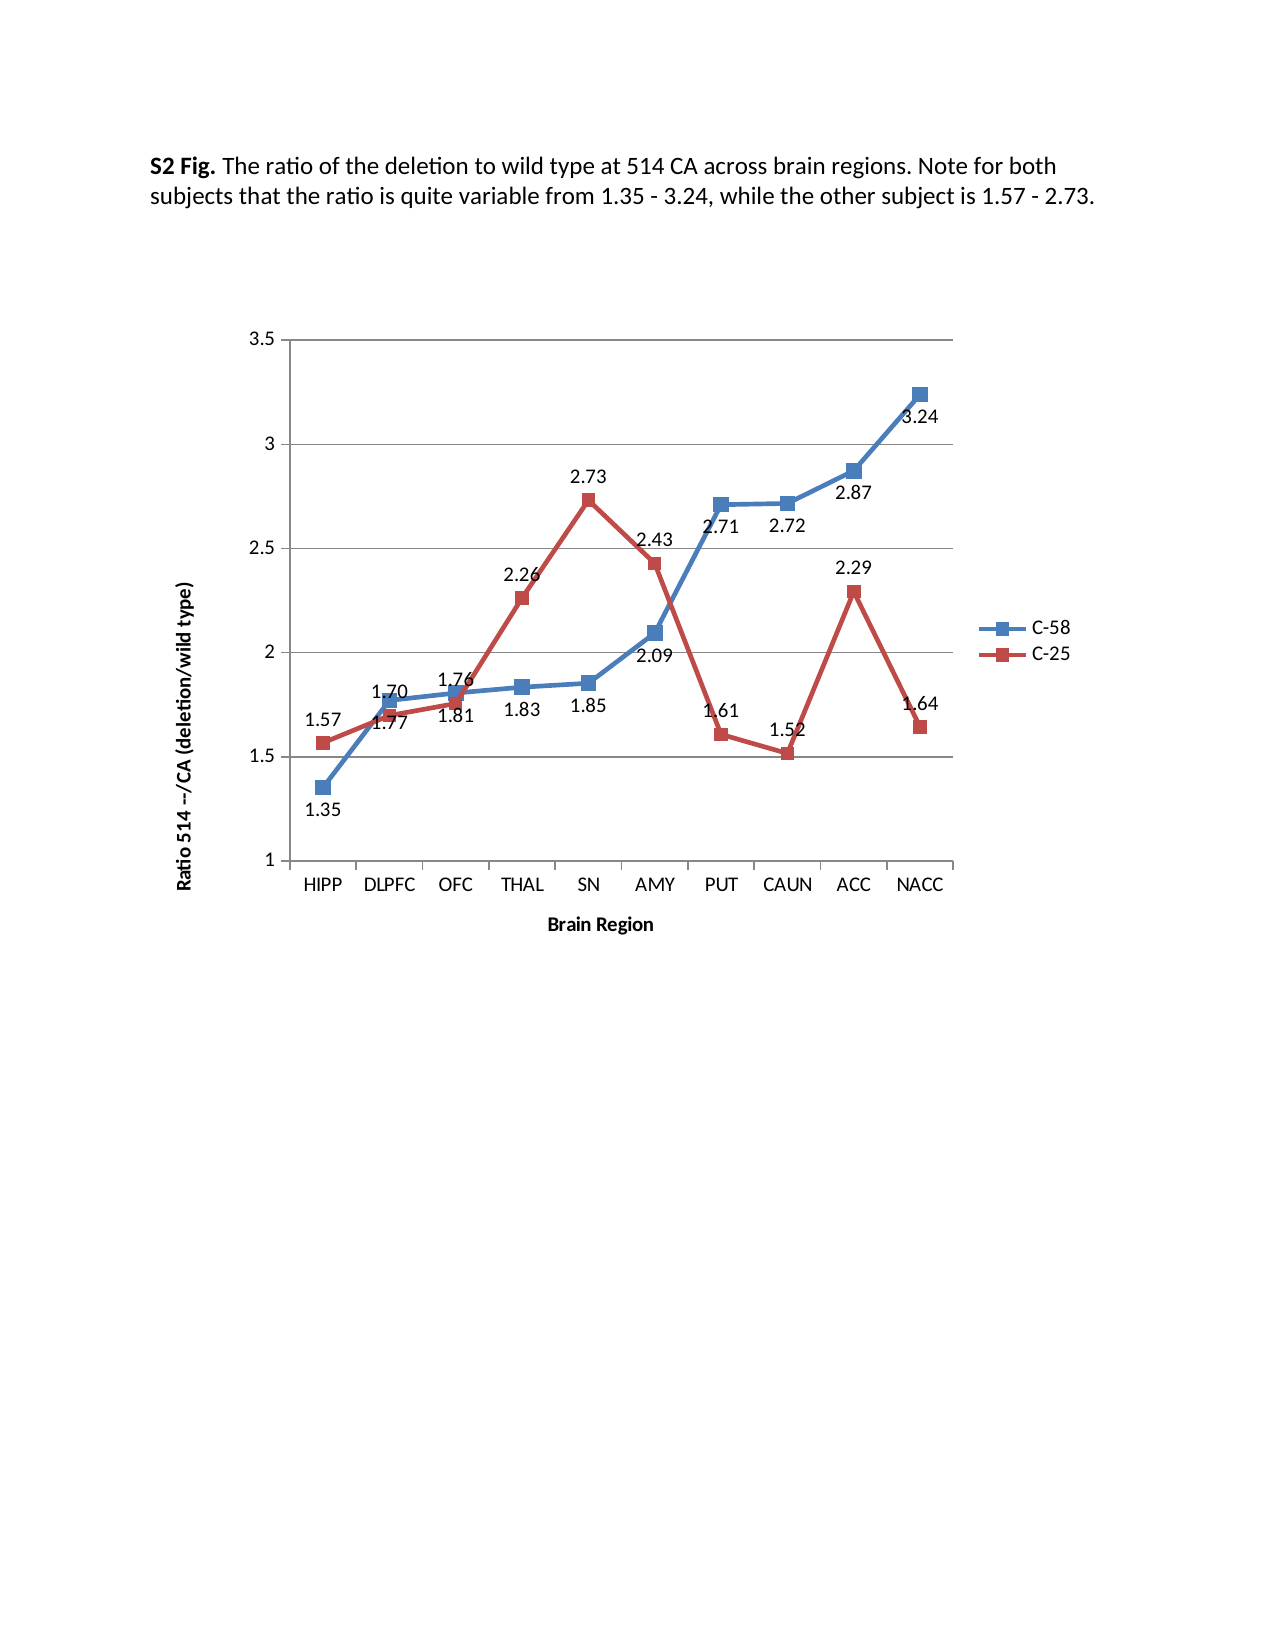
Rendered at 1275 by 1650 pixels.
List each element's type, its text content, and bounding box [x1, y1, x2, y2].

text S2 Fig. The ratio of the deletion to wild type at 514 CA across brain regions. Note for both subjects that the ratio is quite variable from 1.35 - 3.24, while the other subject is 1.57 - 2.73. [150, 150, 1125, 211]
